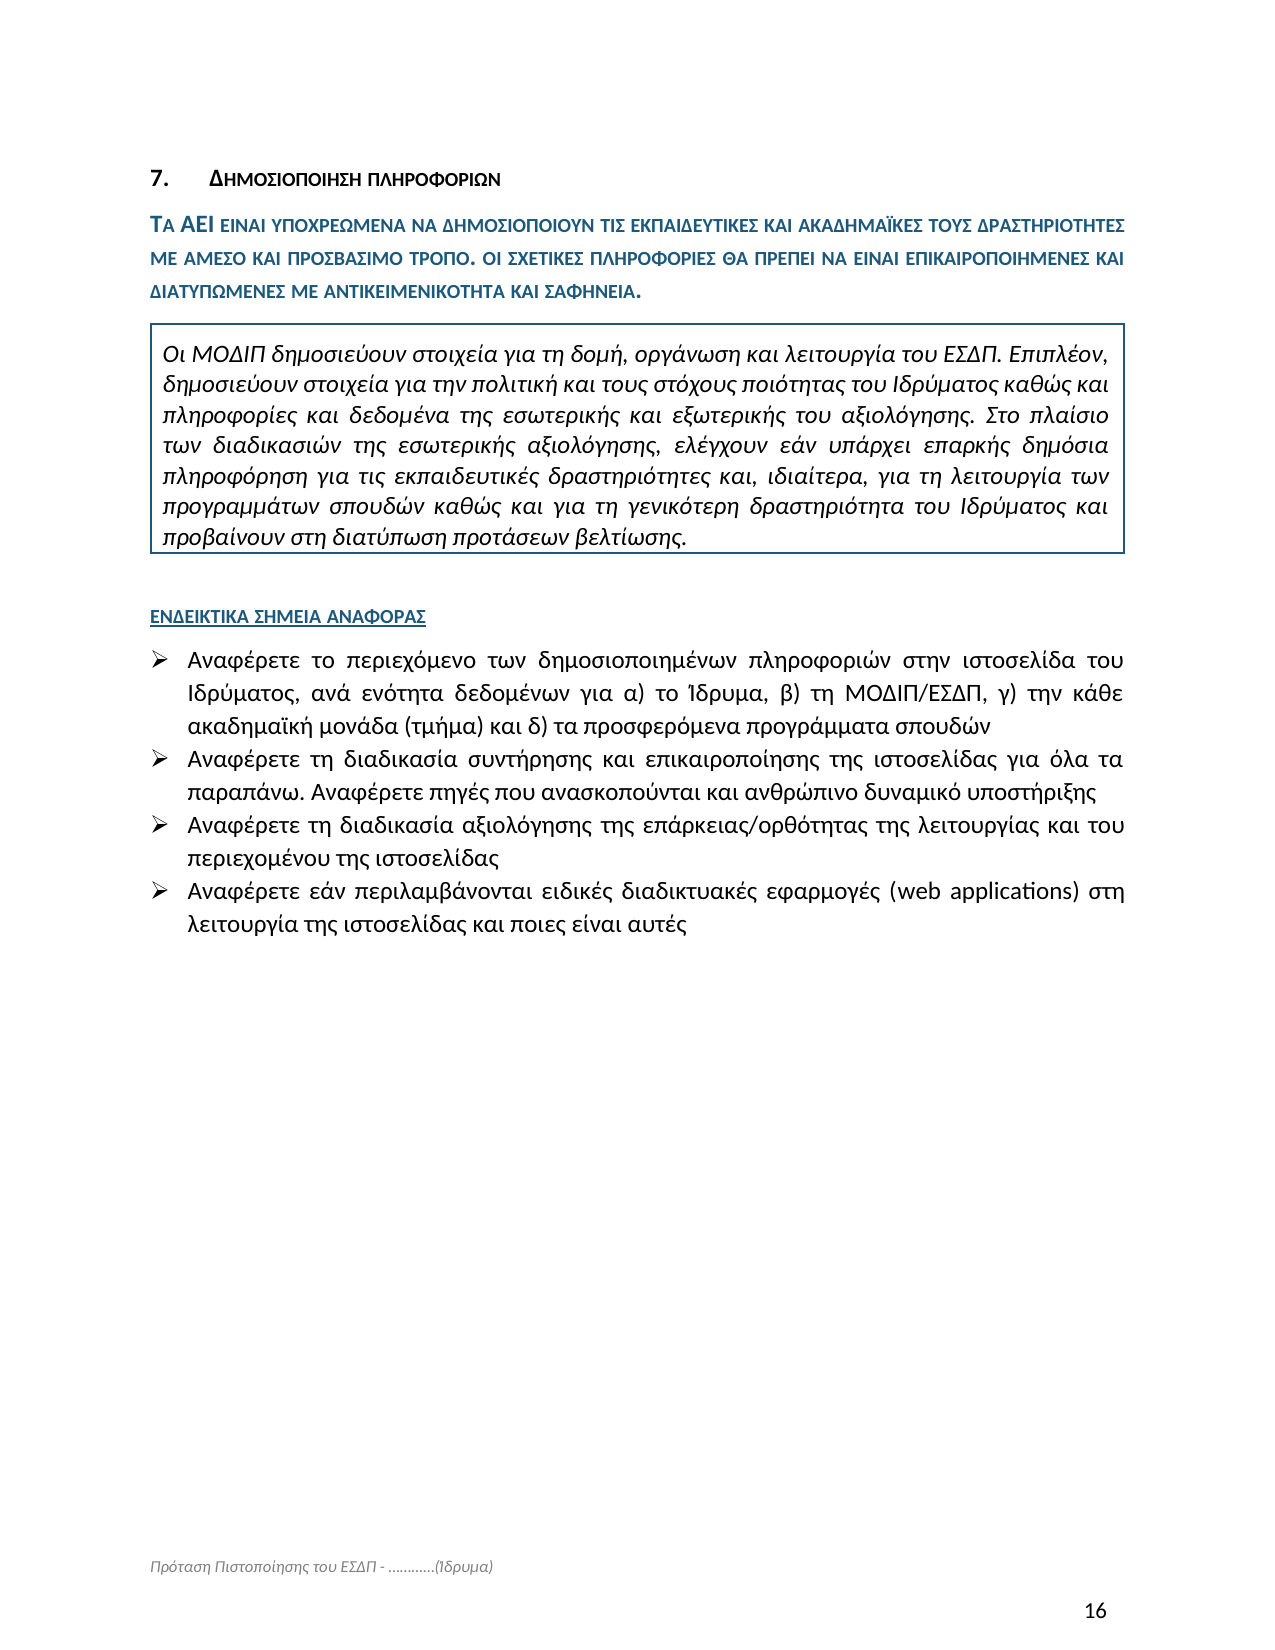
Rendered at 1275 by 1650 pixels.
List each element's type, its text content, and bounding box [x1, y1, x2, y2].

list Αναφέρετε τη διαδικασία αξιολόγησης της επάρκειας/ορθότητας της λειτουργίας και του περιεχομένου της ιστοσελίδας [150, 809, 1125, 872]
text Τα ΑΕΙ είναι υποχρεωμένα να δημοσιοποιούν τις εκπαιδευτικές και ακαδημαϊκές τους δραστηριότητες με άμεσο και προσβάσιμο τρόπο. οι σχετικές πληροφορίες θα πρέπει να είναι επικαιροποιημένες και διατυπωμένες με αντικειμενικότητα και σαφήνεια. [150, 208, 1125, 304]
list Αναφέρετε το περιεχόμενο των δημοσιοποιημένων πληροφοριών στην ιστοσελίδα του Ιδρύματος, ανά ενότητα δεδομένων για α) το Ίδρυμα, β) τη ΜΟΔΙΠ/ΕΣΔΠ, γ) την κάθε ακαδημαϊκή μονάδα (τμήμα) και δ) τα προσφερόμενα προγράμματα σπουδών [150, 644, 1125, 741]
text Δημοσιοποίηση πληροφοριών [150, 162, 1125, 193]
list Αναφέρετε τη διαδικασία συντήρησης και επικαιροποίησης της ιστοσελίδας για όλα τα παραπάνω. Αναφέρετε πηγές που ανασκοπούνται και ανθρώπινο δυναμικό υποστήριξης [150, 743, 1125, 807]
text ενδεικτικα σημεια αναφορασ [150, 599, 1125, 629]
list Αναφέρετε εάν περιλαμβάνονται ειδικές διαδικτυακές εφαρμογές (web applications) στη λειτουργία της ιστοσελίδας και ποιες είναι αυτές [150, 875, 1125, 938]
table_header Οι ΜΟΔΙΠ δημοσιεύουν στοιχεία για τη δομή, οργάνωση και λειτουργία του ΕΣΔΠ. Επιπλέον, δημοσιεύουν στοιχεία για την πολιτική και τους στόχους ποιότητας του Ιδρύματος καθώς και πληροφορίες και δεδομένα της εσωτερικής και εξωτερικής του αξιολόγησης. Στο πλαίσιο των διαδικασιών της εσωτερικής αξιολόγησης, ελέγχουν εάν υπάρχει επαρκής δημόσια πληροφόρηση για τις εκπαιδευτικές δραστηριότητες και, ιδιαίτερα, για τη λειτουργία των προγραμμάτων σπουδών καθώς και για τη γενικότερη δραστηριότητα του Ιδρύματος και προβαίνουν στη διατύπωση προτάσεων βελτίωσης. [152, 325, 1123, 552]
